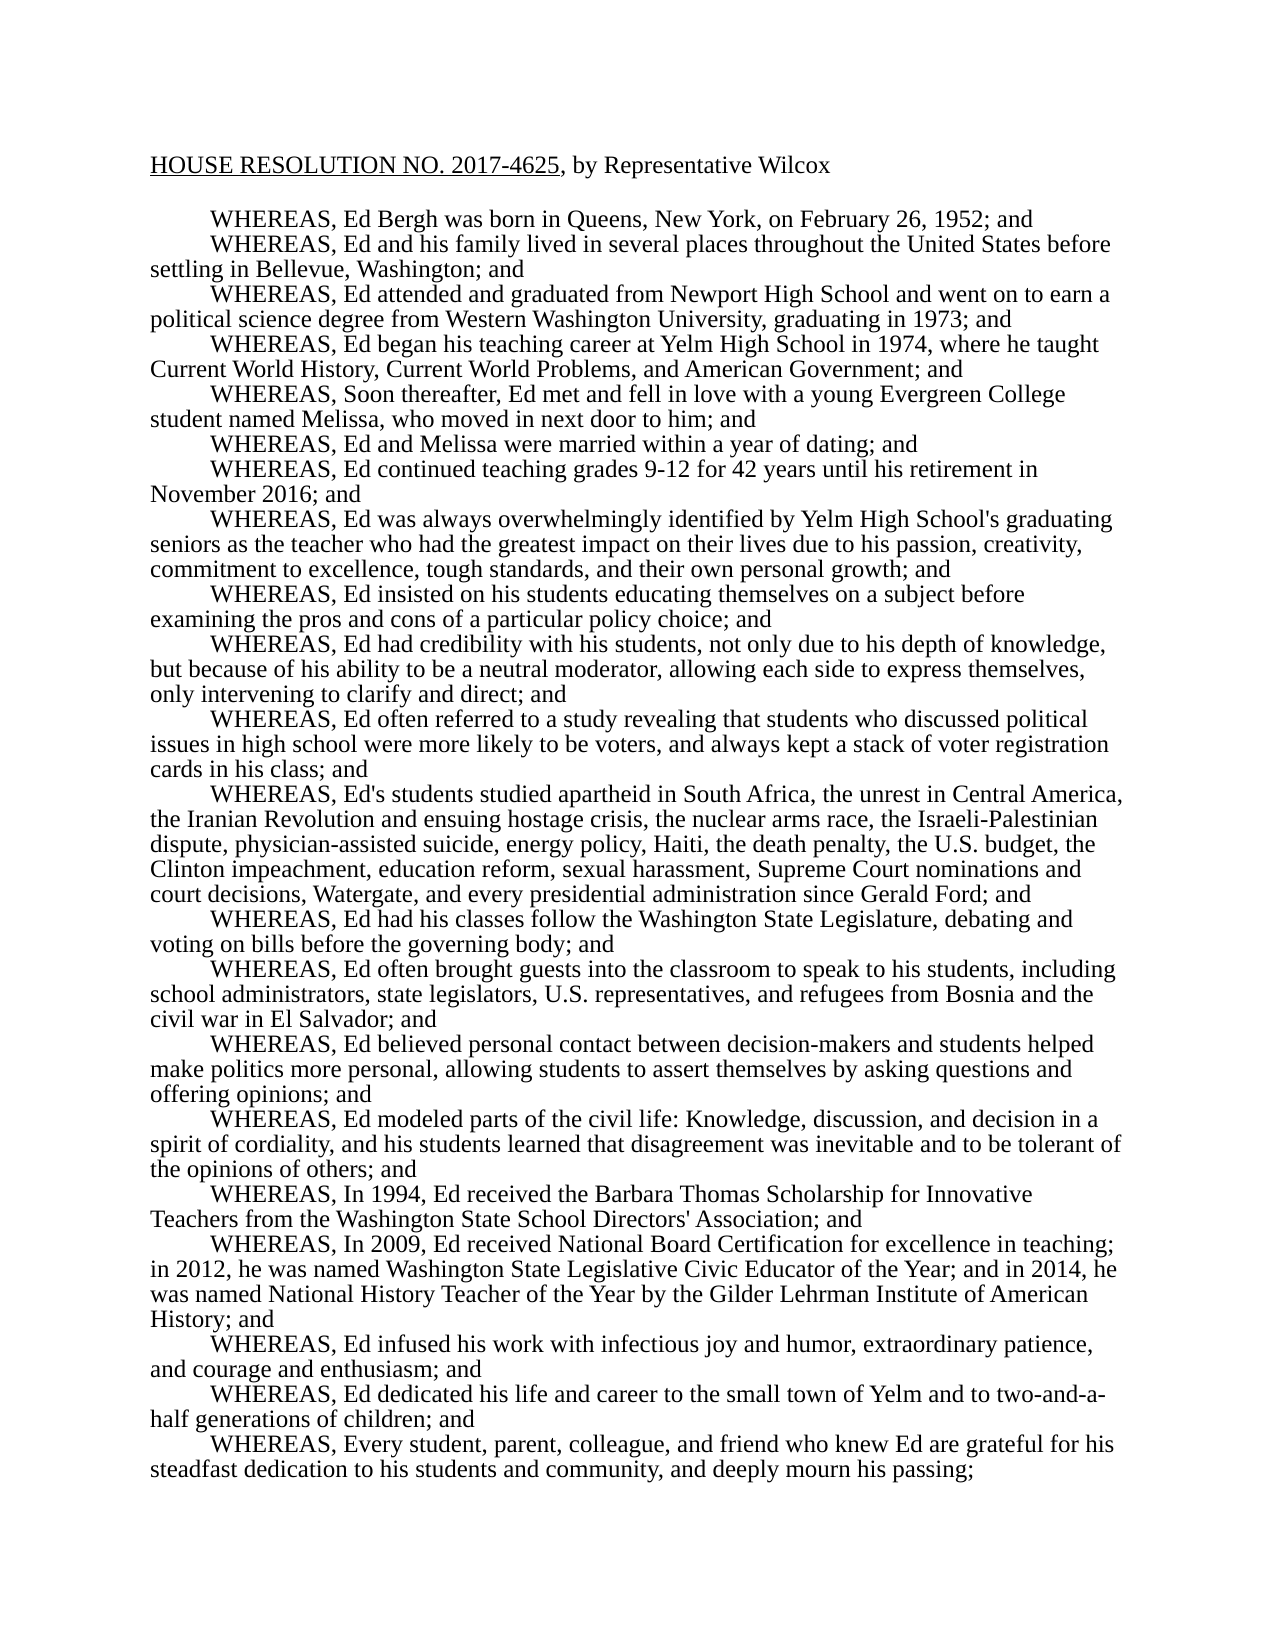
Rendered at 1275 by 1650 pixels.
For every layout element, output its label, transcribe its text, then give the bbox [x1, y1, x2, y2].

text WHEREAS, Ed continued teaching grades 9-12 for 42 years until his retirement in November 2016; and [150, 457, 1125, 507]
text WHEREAS, Ed dedicated his life and career to the small town of Yelm and to two-and-a-half generations of children; and [150, 1382, 1125, 1432]
text WHEREAS, Ed was always overwhelmingly identified by Yelm High School's graduating seniors as the teacher who had the greatest impact on their lives due to his passion, creativity, commitment to excellence, tough standards, and their own personal growth; and [150, 507, 1125, 582]
text WHEREAS, Every student, parent, colleague, and friend who knew Ed are grateful for his steadfast dedication to his students and community, and deeply mourn his passing; [150, 1432, 1125, 1482]
text WHEREAS, In 2009, Ed received National Board Certification for excellence in teaching; in 2012, he was named Washington State Legislative Civic Educator of the Year; and in 2014, he was named National History Teacher of the Year by the Gilder Lehrman Institute of American History; and [150, 1232, 1125, 1332]
text WHEREAS, Ed infused his work with infectious joy and humor, extraordinary patience, and courage and enthusiasm; and [150, 1332, 1125, 1382]
text WHEREAS, Ed insisted on his students educating themselves on a subject before examining the pros and cons of a particular policy choice; and [150, 582, 1125, 632]
text WHEREAS, Soon thereafter, Ed met and fell in love with a young Evergreen College student named Melissa, who moved in next door to him; and [150, 382, 1125, 432]
text WHEREAS, Ed believed personal contact between decision-makers and students helped make politics more personal, allowing students to assert themselves by asking questions and offering opinions; and [150, 1032, 1125, 1107]
text WHEREAS, Ed had his classes follow the Washington State Legislature, debating and voting on bills before the governing body; and [150, 907, 1125, 957]
text WHEREAS, Ed often referred to a study revealing that students who discussed political issues in high school were more likely to be voters, and always kept a stack of voter registration cards in his class; and [150, 707, 1125, 782]
text WHEREAS, Ed attended and graduated from Newport High School and went on to earn a political science degree from Western Washington University, graduating in 1973; and [150, 282, 1125, 332]
text WHEREAS, Ed Bergh was born in Queens, New York, on February 26, 1952; and [150, 207, 1125, 232]
text WHEREAS, Ed modeled parts of the civil life: Knowledge, discussion, and decision in a spirit of cordiality, and his students learned that disagreement was inevitable and to be tolerant of the opinions of others; and [150, 1107, 1125, 1182]
text WHEREAS, Ed and his family lived in several places throughout the United States before settling in Bellevue, Washington; and [150, 232, 1125, 282]
text WHEREAS, In 1994, Ed received the Barbara Thomas Scholarship for Innovative Teachers from the Washington State School Directors' Association; and [150, 1182, 1125, 1232]
text WHEREAS, Ed began his teaching career at Yelm High School in 1974, where he taught Current World History, Current World Problems, and American Government; and [150, 332, 1125, 382]
text HOUSE RESOLUTION NO. 2017-4625, by Representative Wilcox [150, 150, 1125, 179]
text WHEREAS, Ed had credibility with his students, not only due to his depth of knowledge, but because of his ability to be a neutral moderator, allowing each side to express themselves, only intervening to clarify and direct; and [150, 632, 1125, 707]
text WHEREAS, Ed often brought guests into the classroom to speak to his students, including school administrators, state legislators, U.S. representatives, and refugees from Bosnia and the civil war in El Salvador; and [150, 957, 1125, 1032]
text WHEREAS, Ed's students studied apartheid in South Africa, the unrest in Central America, the Iranian Revolution and ensuing hostage crisis, the nuclear arms race, the Israeli-Palestinian dispute, physician-assisted suicide, energy policy, Haiti, the death penalty, the U.S. budget, the Clinton impeachment, education reform, sexual harassment, Supreme Court nominations and court decisions, Watergate, and every presidential administration since Gerald Ford; and [150, 782, 1125, 907]
text WHEREAS, Ed and Melissa were married within a year of dating; and [150, 432, 1125, 457]
